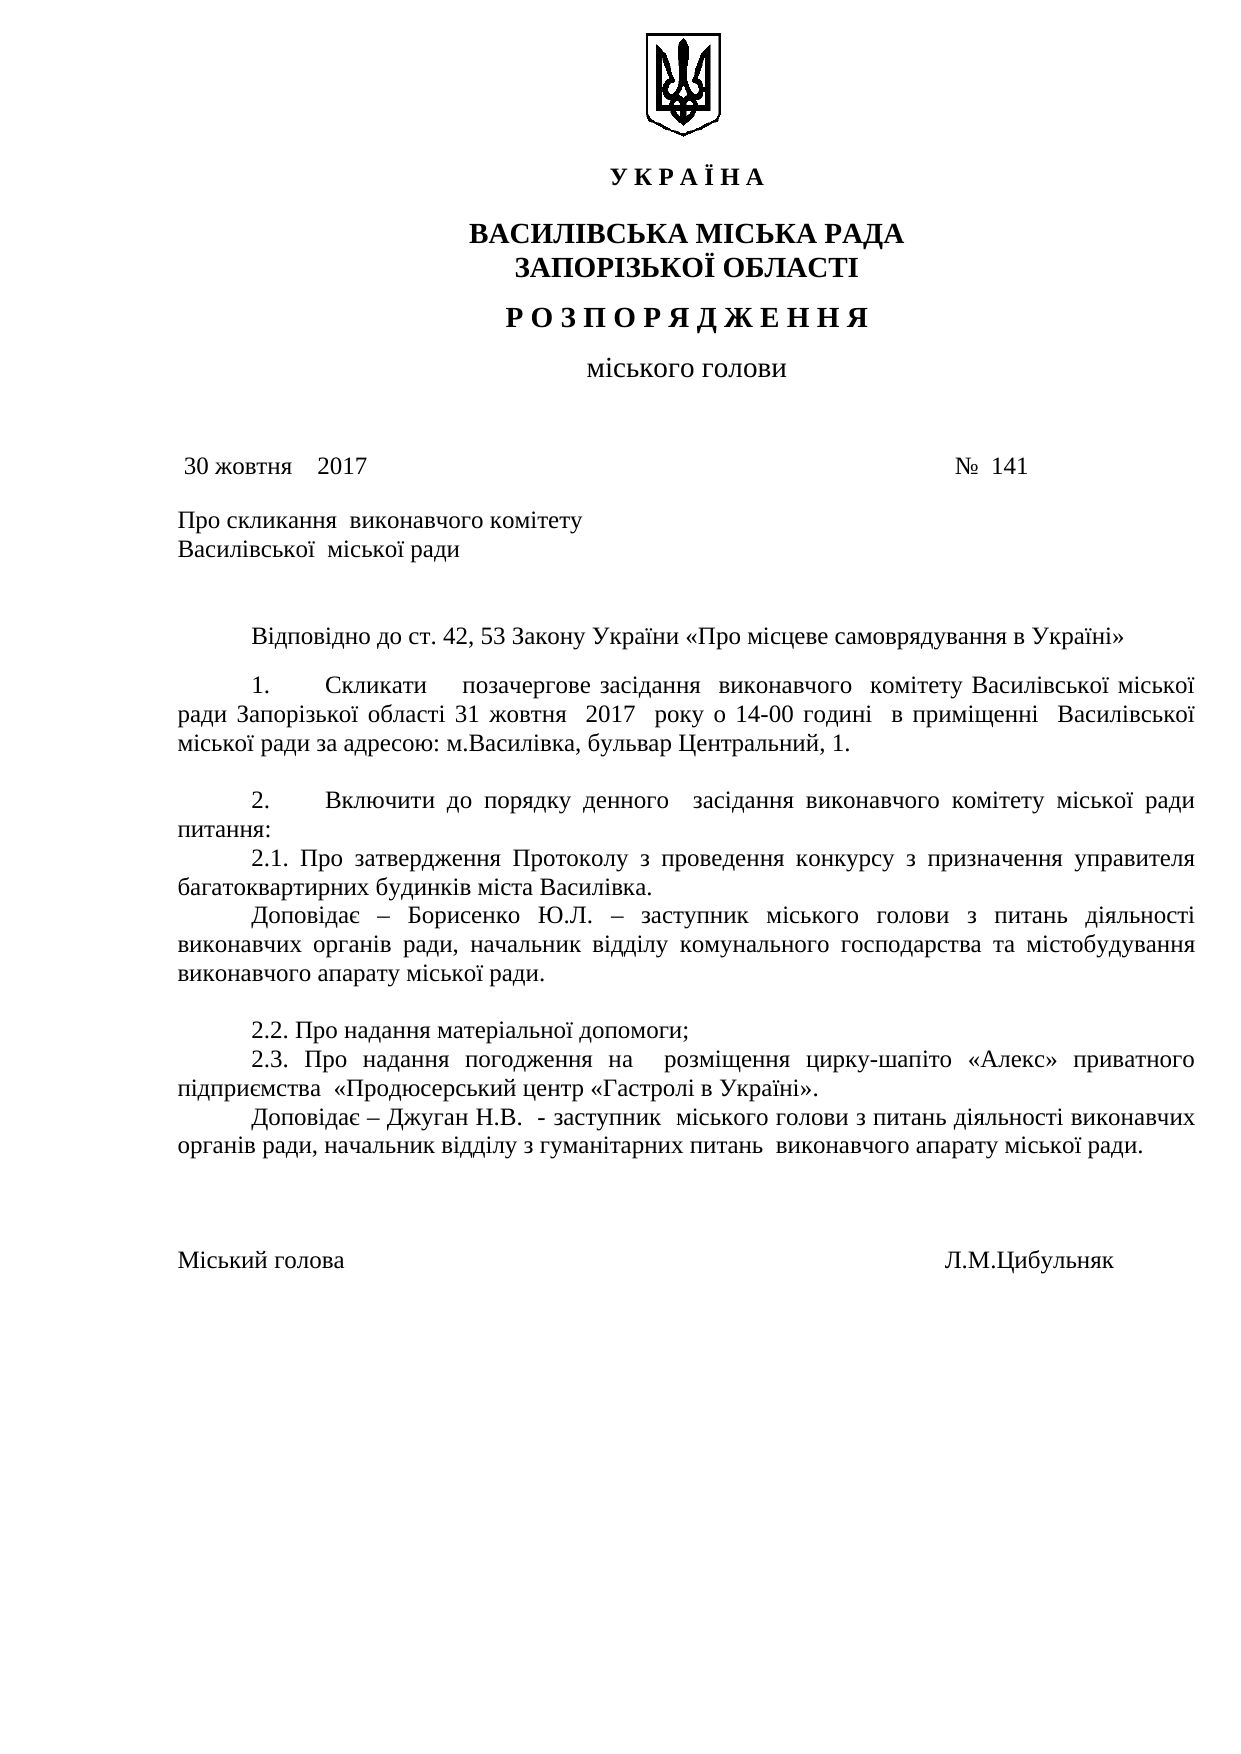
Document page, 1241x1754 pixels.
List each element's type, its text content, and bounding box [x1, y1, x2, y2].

text Василівської міської ради [177, 534, 1196, 562]
text 2.3. Про надання погодження на розміщення цирку-шапіто «Алекс» приватного підприємства «Продюсерський центр «Гастролі в Україні». [177, 1044, 1196, 1102]
text Р О З П О Р Я Д Ж Е Н Н Я [177, 300, 1196, 334]
text Про скликання виконавчого комітету [177, 505, 1196, 534]
text Доповідає – Борисенко Ю.Л. – заступник міського голови з питань діяльності виконавчих органів ради, начальник відділу комунального господарства та містобудування виконавчого апарату міської ради. [177, 901, 1196, 987]
text ВАСИЛІВСЬКА МІСЬКА РАДА [177, 216, 1196, 250]
text 30 жовтня 2017 № 141 [177, 451, 1196, 480]
text міського голови [177, 350, 1196, 384]
text У К Р А Ї Н А [177, 162, 1196, 191]
text ЗАПОРІЗЬКОЇ ОБЛАСТІ [177, 250, 1196, 283]
text Міський голова Л.М.Цибульняк [177, 1246, 1196, 1274]
picture [631, 29, 743, 138]
text 2.1. Про затвердження Протоколу з проведення конкурсу з призначення управителя багатоквартирних будинків міста Василівка. [177, 843, 1196, 901]
list Включити до порядку денного засідання виконавчого комітету міської ради питання: [177, 786, 1196, 843]
text 2.2. Про надання матеріальної допомоги; [177, 1016, 1196, 1044]
text Відповідно до ст. 42, 53 Закону України «Про місцеве самоврядування в Україні» [177, 621, 1196, 650]
text Доповідає – Джуган Н.В. - заступник міського голови з питань діяльності виконавчих органів ради, начальник відділу з гуманітарних питань виконавчого апарату міської ради. [177, 1102, 1196, 1159]
list Скликати позачергове засідання виконавчого комітету Василівської міської ради Запорізької області 31 жовтня 2017 року о 14-00 годині в приміщенні Василівської міської ради за адресою: м.Василівка, бульвар Центральний, 1. [177, 671, 1196, 757]
